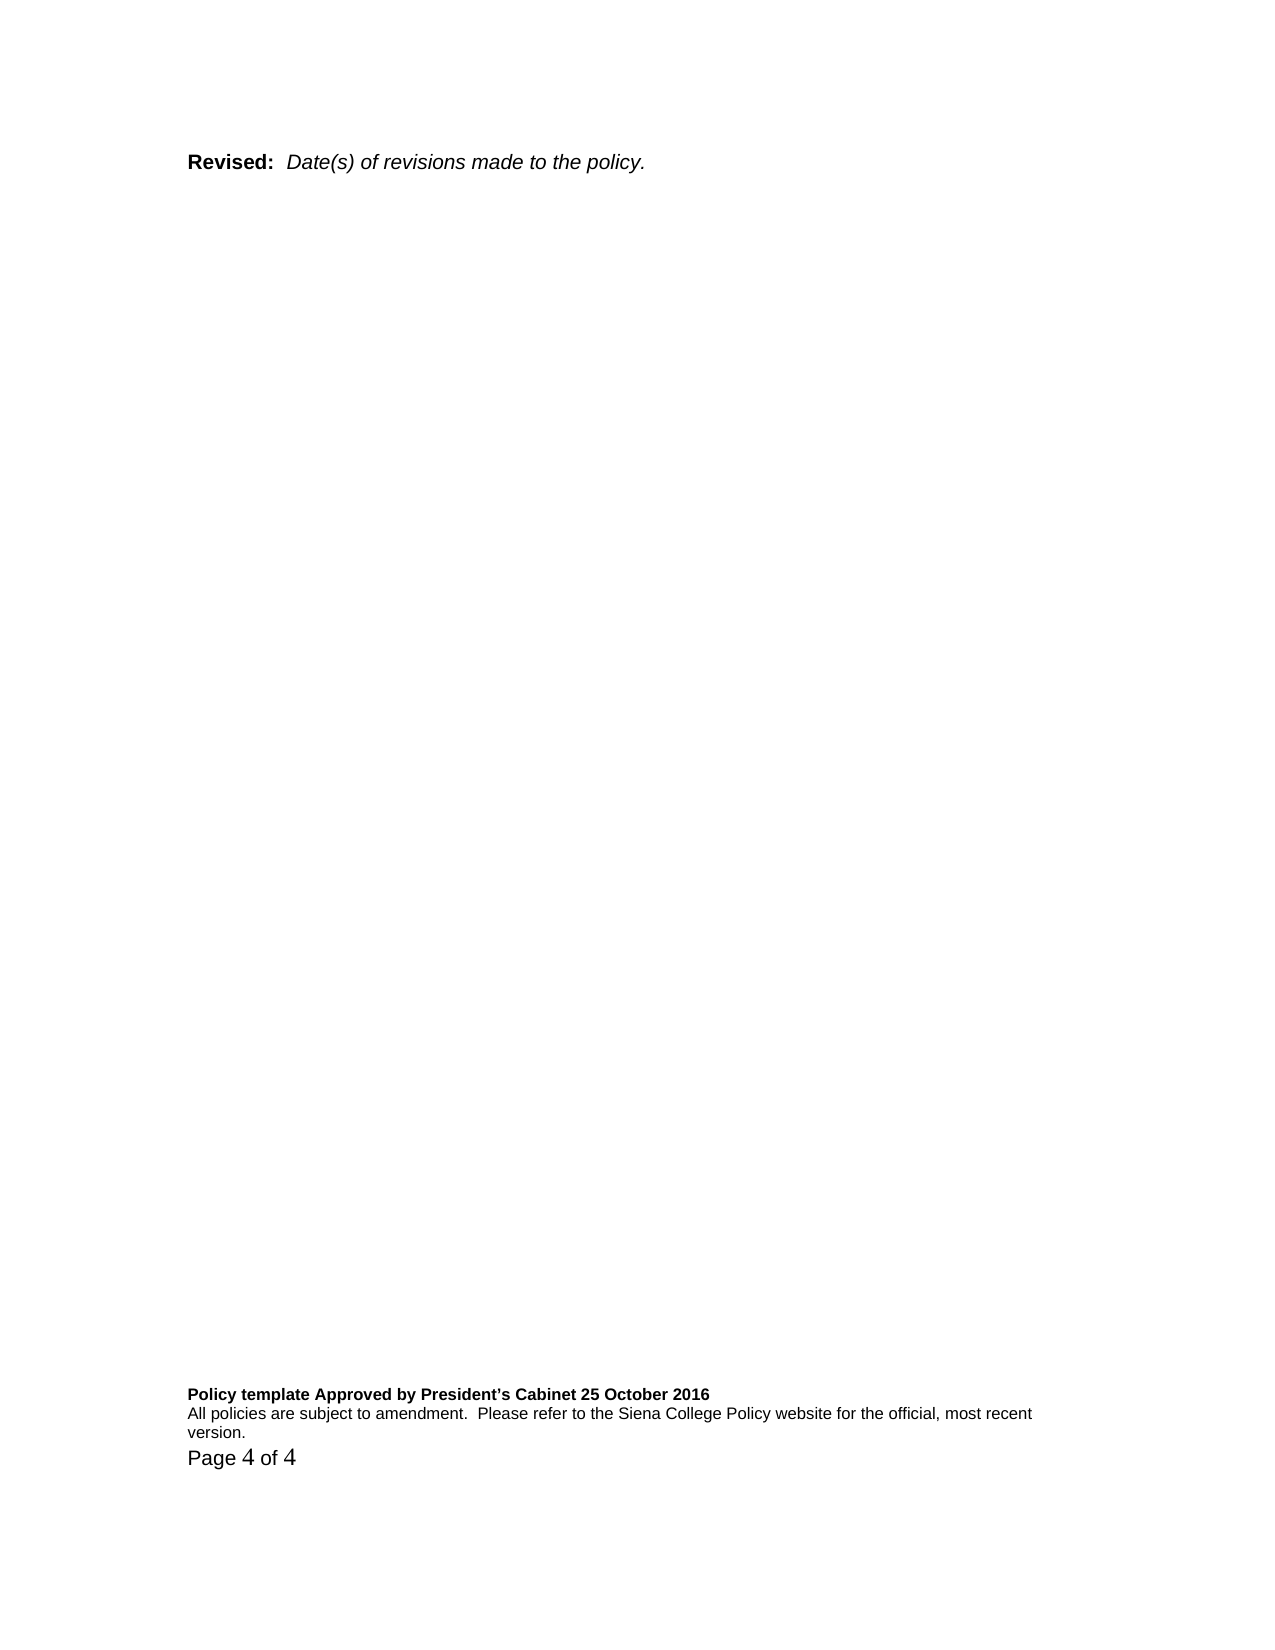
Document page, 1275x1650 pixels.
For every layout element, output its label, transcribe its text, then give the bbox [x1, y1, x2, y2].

text Revised: Date(s) of revisions made to the policy. [187, 150, 1087, 174]
